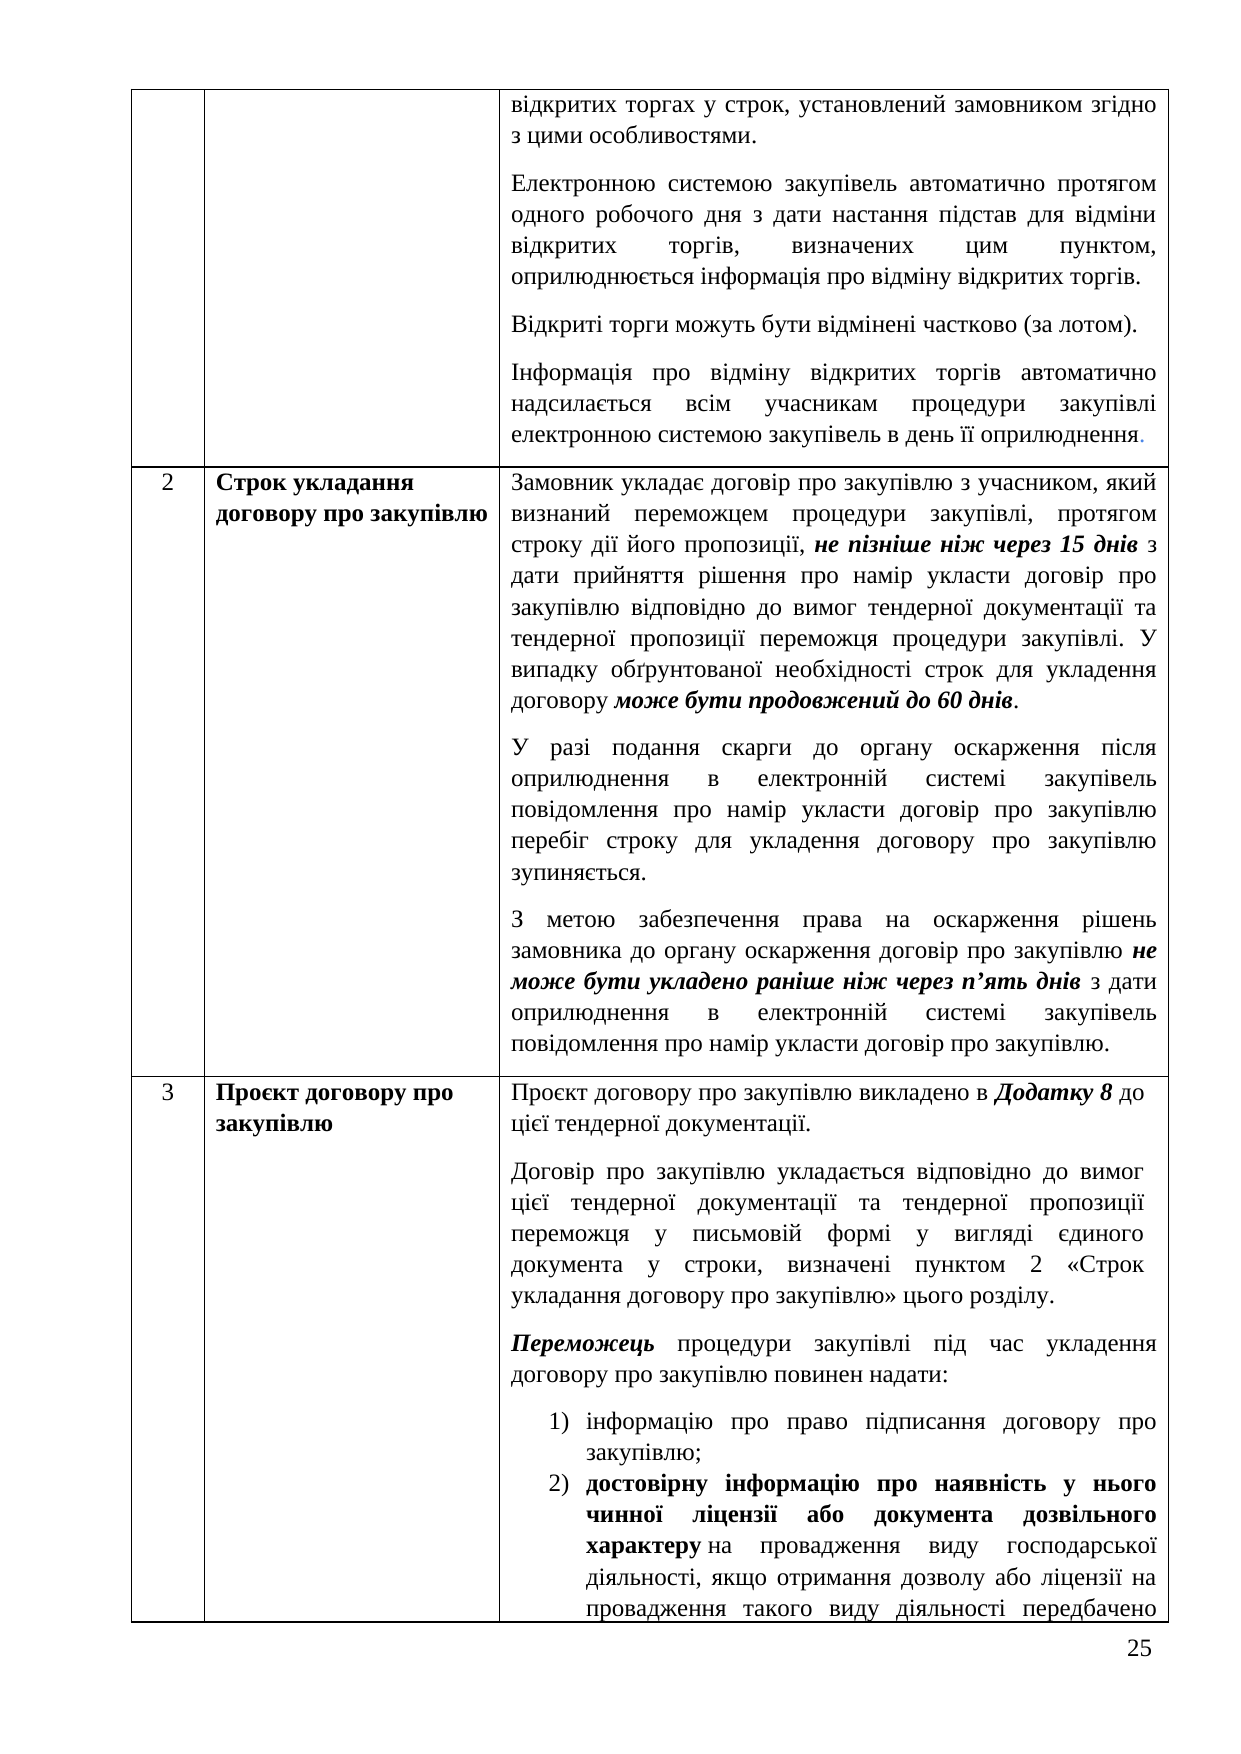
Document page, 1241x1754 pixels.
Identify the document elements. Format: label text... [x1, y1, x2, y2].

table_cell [205, 1077, 499, 1621]
table_cell 3 [132, 1077, 204, 1621]
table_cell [500, 1077, 1168, 1621]
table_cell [500, 90, 1168, 466]
table_cell 1 [132, 90, 204, 466]
table_cell Строк укладання договору про закупівлю [205, 468, 499, 1076]
table_cell 2 [132, 468, 204, 1076]
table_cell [205, 90, 499, 466]
table_cell Замовник укладає договір про закупівлю з учасником, який визнаний переможцем процедури закупівлі, протягом строку дії його пропозиції, не пізніше ніж через 15 днів з дати прийняття рішення про намір укласти договір про закупівлю відповідно до вимог тендерної документації та тендерної пропозиції переможця процедури закупівлі. У випадку обґрунтованої необхідності строк для укладення договору може бути продовжений до 60 днів. У разі подання скарги до органу оскарження після оприлюднення в електронній системі закупівель повідомлення про намір укласти договір про закупівлю перебіг строку для укладення договору про закупівлю зупиняється. З метою забезпечення права на оскарження рішень замовника до органу оскарження договір про закупівлю не може бути укладено раніше ніж через п’ять днів з дати оприлюднення в електронній системі закупівель повідомлення про намір укласти договір про закупівлю. [500, 468, 1168, 1076]
